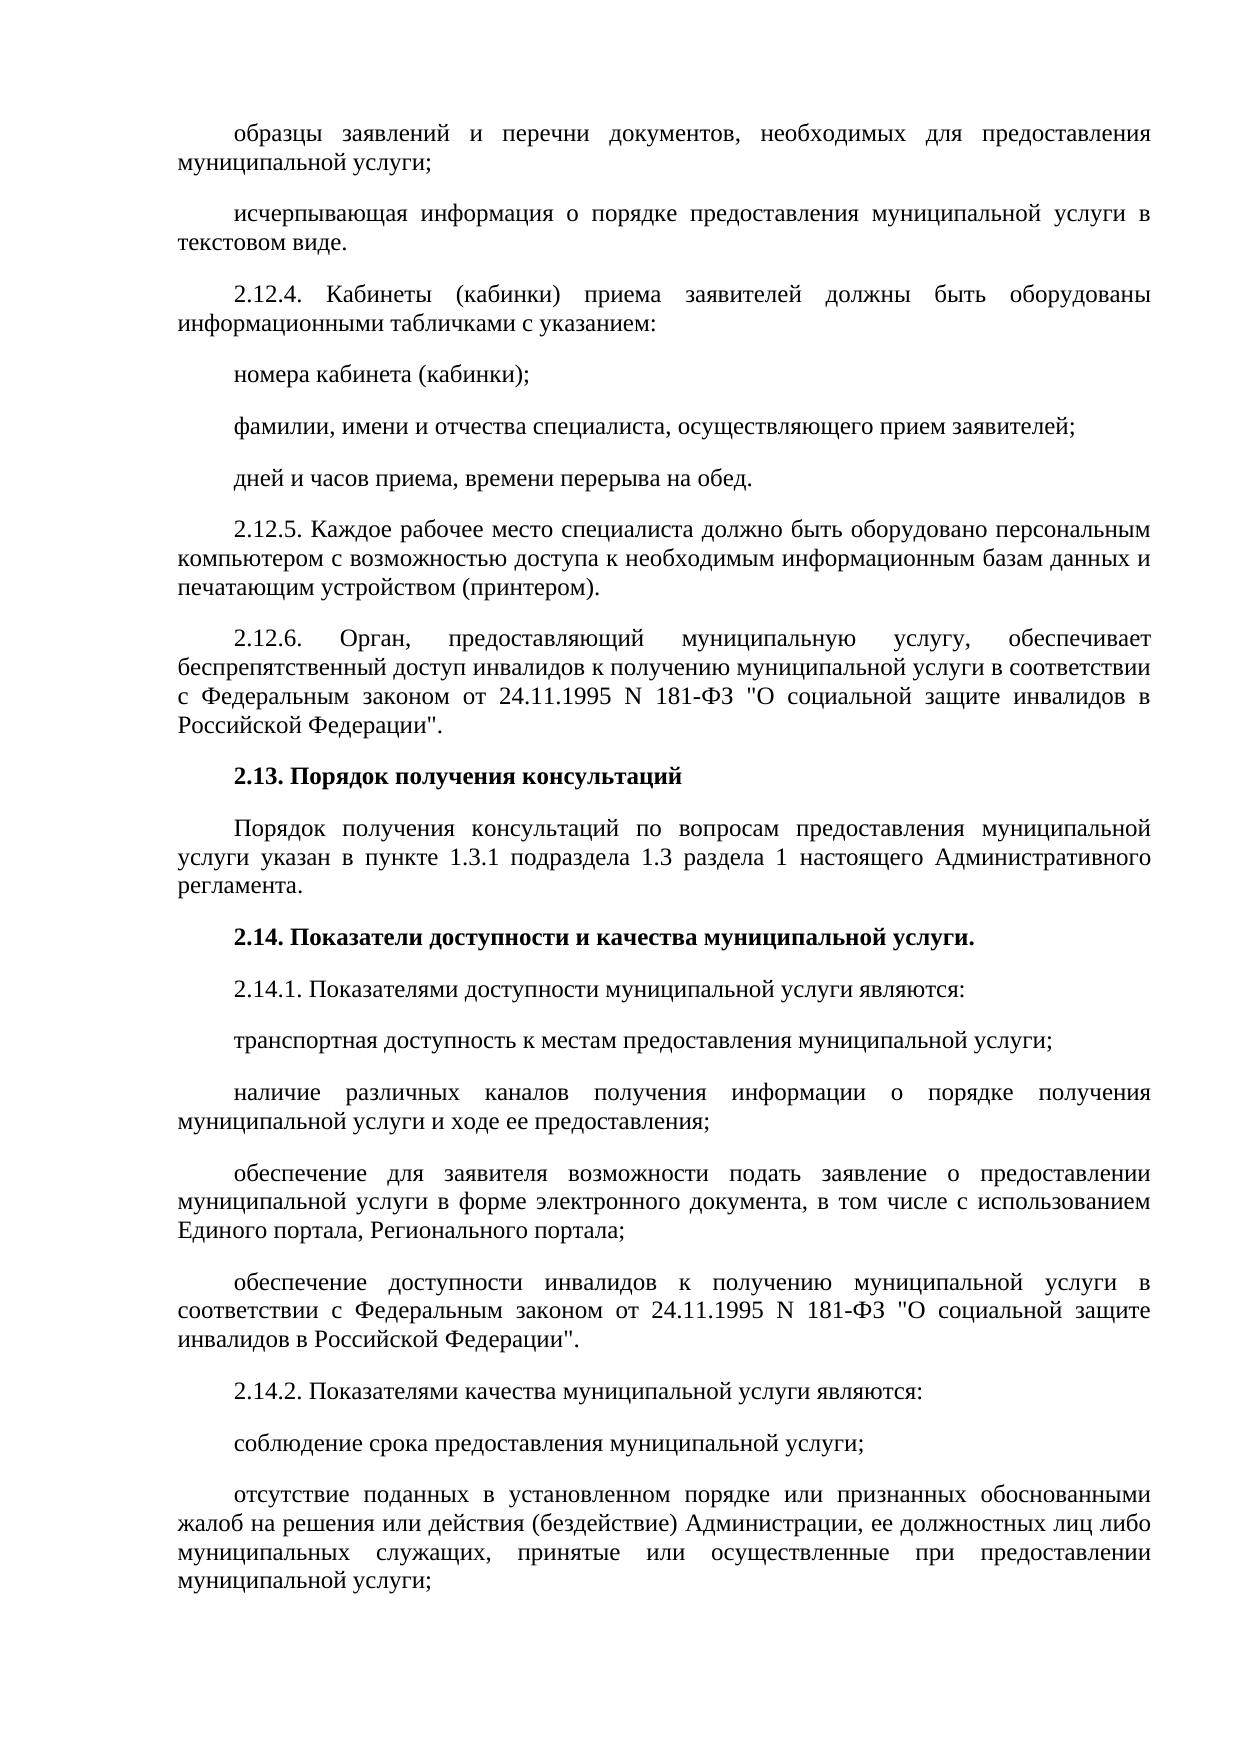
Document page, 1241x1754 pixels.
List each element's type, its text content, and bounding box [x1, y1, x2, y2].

text транспортная доступность к местам предоставления муниципальной услуги; [177, 1026, 1152, 1054]
text 2.12.5. Каждое рабочее место специалиста должно быть оборудовано персональным компьютером с возможностью доступа к необходимым информационным базам данных и печатающим устройством (принтером). [177, 514, 1152, 601]
text дней и часов приема, времени перерыва на обед. [177, 463, 1152, 491]
text отсутствие поданных в установленном порядке или признанных обоснованными жалоб на решения или действия (бездействие) Администрации, ее должностных лиц либо муниципальных служащих, принятые или осуществленные при предоставлении муниципальной услуги; [177, 1479, 1152, 1594]
text фамилии, имени и отчества специалиста, осуществляющего прием заявителей; [177, 411, 1152, 440]
text 2.12.6. Орган, предоставляющий муниципальную услугу, обеспечивает беспрепятственный доступ инвалидов к получению муниципальной услуги в соответствии с Федеральным законом от 24.11.1995 N 181-ФЗ "О социальной защите инвалидов в Российской Федерации". [177, 623, 1152, 738]
text образцы заявлений и перечни документов, необходимых для предоставления муниципальной услуги; [177, 118, 1152, 176]
text 2.14.2. Показателями качества муниципальной услуги являются: [177, 1376, 1152, 1405]
text обеспечение для заявителя возможности подать заявление о предоставлении муниципальной услуги в форме электронного документа, в том числе с использованием Единого портала, Регионального портала; [177, 1158, 1152, 1244]
text исчерпывающая информация о порядке предоставления муниципальной услуги в текстовом виде. [177, 198, 1152, 256]
text обеспечение доступности инвалидов к получению муниципальной услуги в соответствии с Федеральным законом от 24.11.1995 N 181-ФЗ "О социальной защите инвалидов в Российской Федерации". [177, 1267, 1152, 1353]
text 2.14. Показатели доступности и качества муниципальной услуги. [177, 922, 1152, 951]
text 2.14.1. Показателями доступности муниципальной услуги являются: [177, 974, 1152, 1003]
text 2.13. Порядок получения консультаций [177, 761, 1152, 790]
text 2.12.4. Кабинеты (кабинки) приема заявителей должны быть оборудованы информационными табличками с указанием: [177, 279, 1152, 336]
text Порядок получения консультаций по вопросам предоставления муниципальной услуги указан в пункте 1.3.1 подраздела 1.3 раздела 1 настоящего Административного регламента. [177, 813, 1152, 899]
text соблюдение срока предоставления муниципальной услуги; [177, 1428, 1152, 1456]
text номера кабинета (кабинки); [177, 359, 1152, 388]
text наличие различных каналов получения информации о порядке получения муниципальной услуги и ходе ее предоставления; [177, 1077, 1152, 1135]
